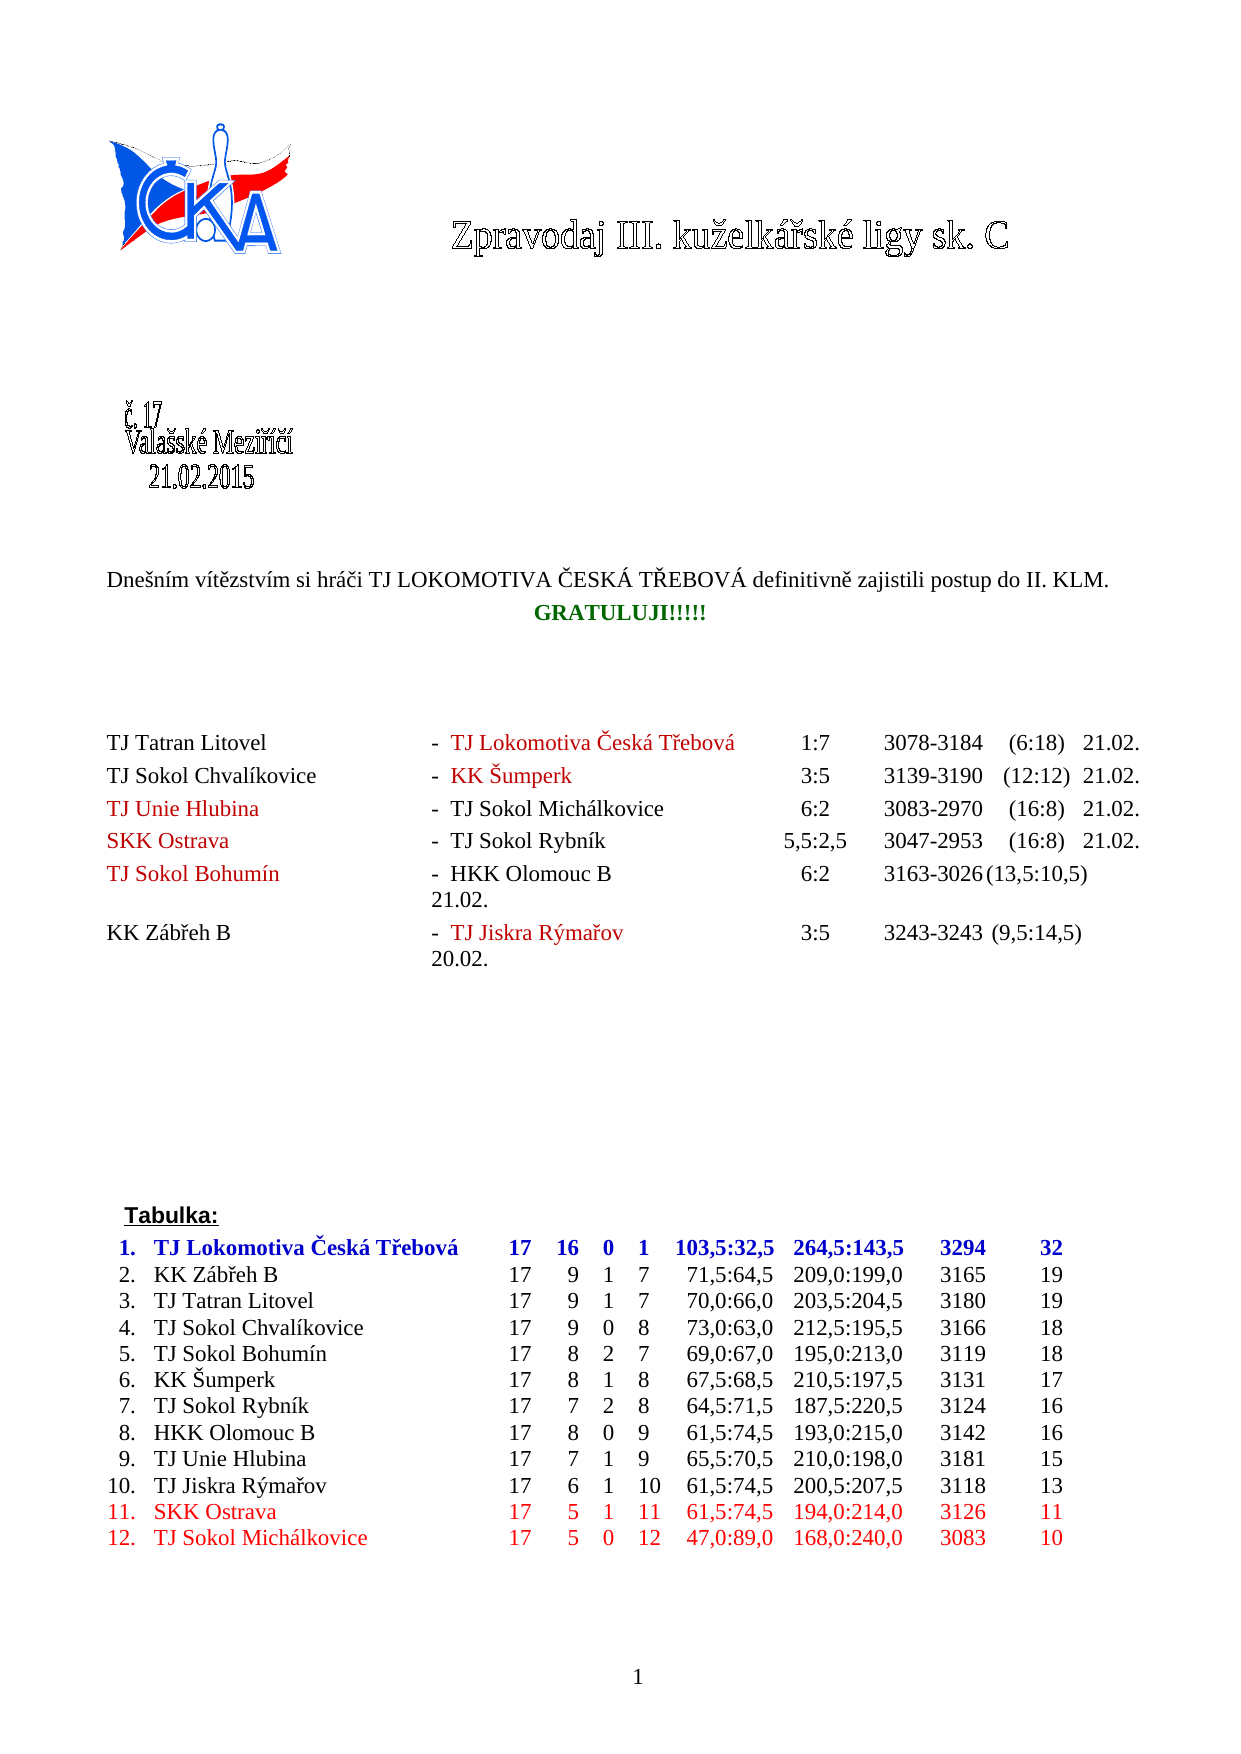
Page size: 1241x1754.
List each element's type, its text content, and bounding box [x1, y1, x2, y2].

text 12. TJ Sokol Michálkovice 17 5 0 12 47,0:89,0 168,0:240,0 3083 10 [106, 1524, 1134, 1551]
text 6. KK Šumperk 17 8 1 8 67,5:68,5 210,5:197,5 3131 17 [106, 1366, 1134, 1393]
text 3. TJ Tatran Litovel 17 9 1 7 70,0:66,0 203,5:204,5 3180 19 [106, 1287, 1134, 1313]
text KK Zábřeh B - TJ Jiskra Rýmařov 3:5 3243-3243 (9,5:14,5) 20.02. [106, 919, 1134, 971]
text 10. TJ Jiskra Rýmařov 17 6 1 10 61,5:74,5 200,5:207,5 3118 13 [106, 1472, 1134, 1498]
text 4. TJ Sokol Chvalíkovice 17 9 0 8 73,0:63,0 212,5:195,5 3166 18 [106, 1313, 1134, 1340]
text SKK Ostrava - TJ Sokol Rybník 5,5:2,5 3047-2953 (16:8) 21.02. [106, 827, 1134, 853]
text GRATULUJI!!!!! [106, 599, 1134, 625]
text 5. TJ Sokol Bohumín 17 8 2 7 69,0:67,0 195,0:213,0 3119 18 [106, 1340, 1134, 1366]
text 1. TJ Lokomotiva Česká Třebová 17 16 0 1 103,5:32,5 264,5:143,5 3294 32 [106, 1234, 1134, 1261]
text 11. SKK Ostrava 17 5 1 11 61,5:74,5 194,0:214,0 3126 11 [106, 1498, 1134, 1524]
text 2. KK Zábřeh B 17 9 1 7 71,5:64,5 209,0:199,0 3165 19 [106, 1261, 1134, 1287]
text TJ Unie Hlubina - TJ Sokol Michálkovice 6:2 3083-2970 (16:8) 21.02. [106, 794, 1134, 821]
text 7. TJ Sokol Rybník 17 7 2 8 64,5:71,5 187,5:220,5 3124 16 [106, 1393, 1134, 1419]
text TJ Sokol Chvalíkovice - KK Šumperk 3:5 3139-3190 (12:12) 21.02. [106, 762, 1134, 788]
text Dnešním vítězstvím si hráči TJ LOKOMOTIVA ČESKÁ TŘEBOVÁ definitivně zajistili postup do II. KLM. [106, 566, 1134, 593]
text TJ Sokol Bohumín - HKK Olomouc B 6:2 3163-3026 (13,5:10,5) 21.02. [106, 860, 1134, 912]
text 9. TJ Unie Hlubina 17 7 1 9 65,5:70,5 210,0:198,0 3181 15 [106, 1445, 1134, 1472]
text 8. HKK Olomouc B 17 8 0 9 61,5:74,5 193,0:215,0 3142 16 [106, 1419, 1134, 1445]
subtitle Tabulka: [124, 1202, 1140, 1228]
text TJ Tatran Litovel - TJ Lokomotiva Česká Třebová 1:7 3078-3184 (6:18) 21.02. [106, 729, 1134, 756]
